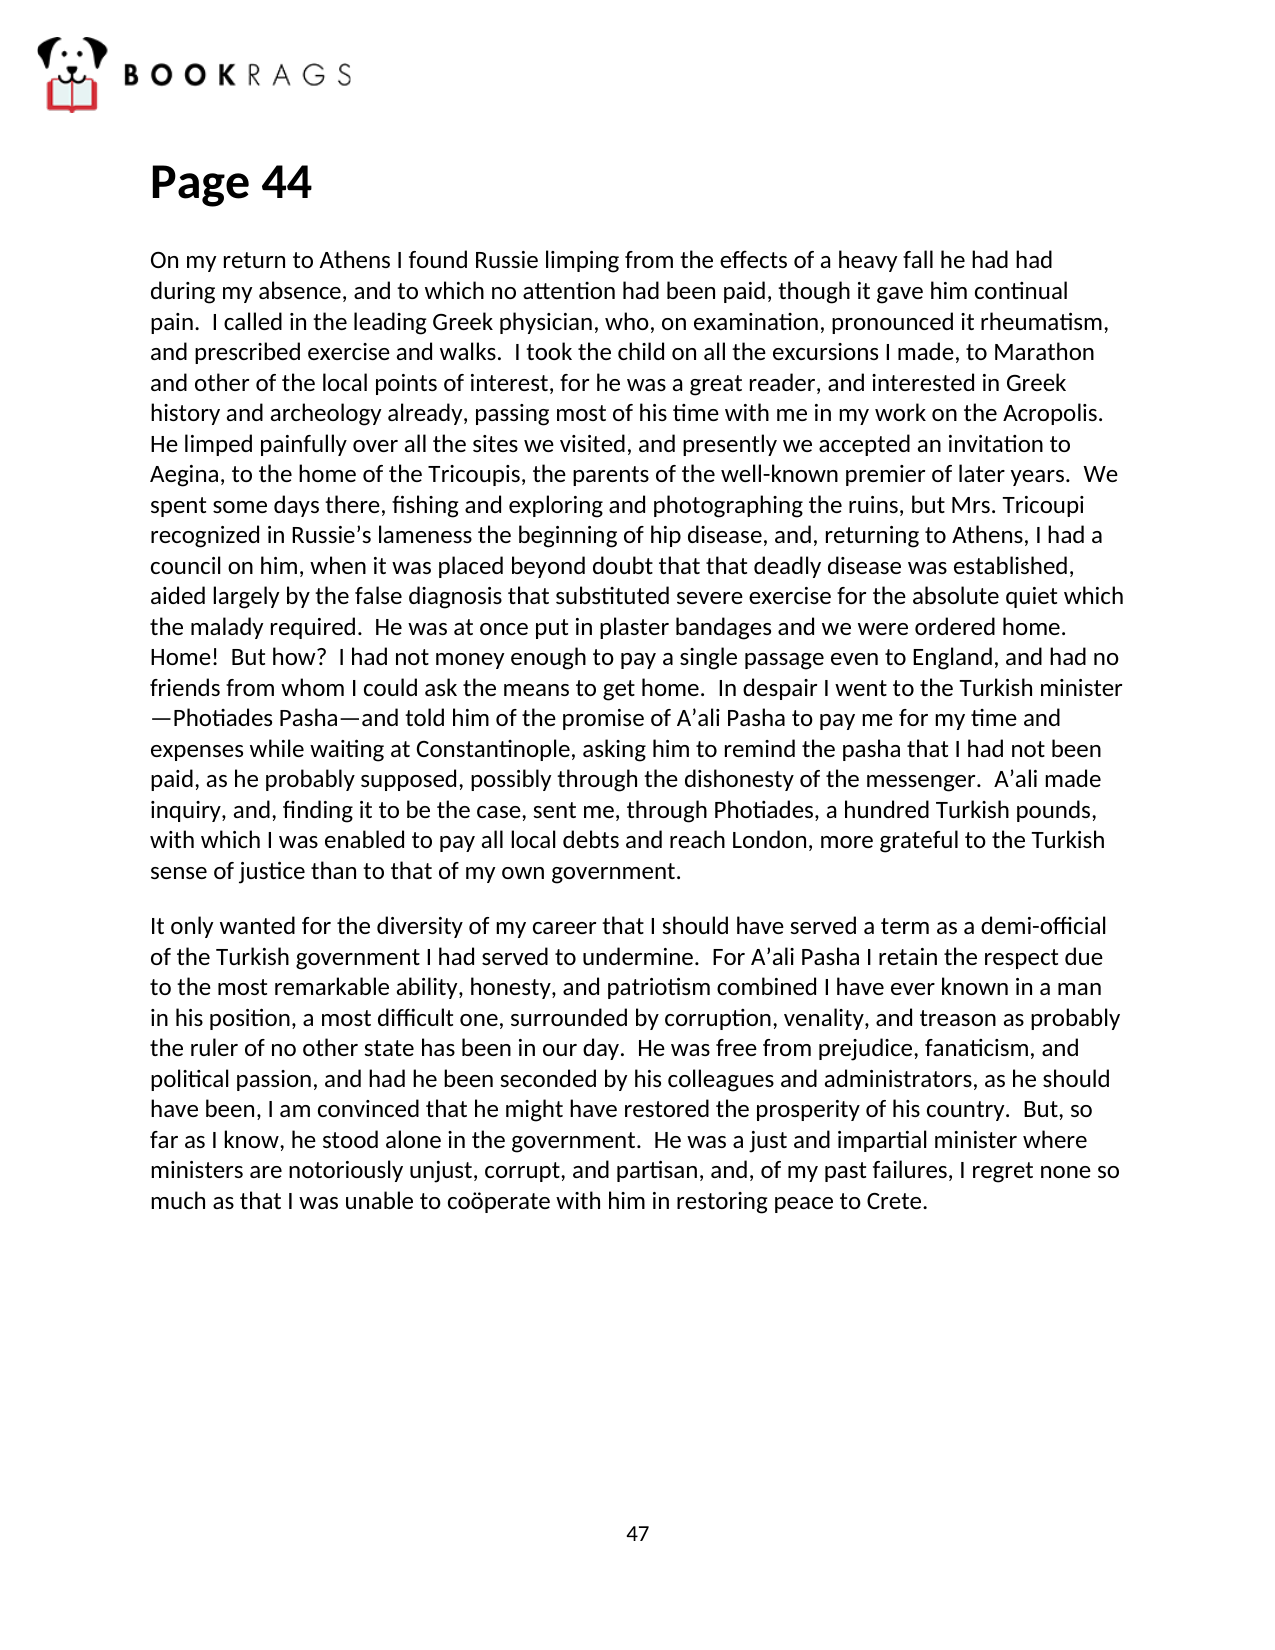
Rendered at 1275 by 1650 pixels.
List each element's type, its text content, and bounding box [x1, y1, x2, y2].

text Page 44 [150, 150, 1125, 211]
picture [37, 37, 351, 113]
text On my return to Athens I found Russie limping from the effects of a heavy fall he had had during my absence, and to which no attention had been paid, though it gave him continual pain. I called in the leading Greek physician, who, on examination, pronounced it rheumatism, and prescribed exercise and walks. I took the child on all the excursions I made, to Marathon and other of the local points of interest, for he was a great reader, and interested in Greek history and archeology already, passing most of his time with me in my work on the Acropolis. He limped painfully over all the sites we visited, and presently we accepted an invitation to Aegina, to the home of the Tricoupis, the parents of the well-known premier of later years. We spent some days there, fishing and exploring and photographing the ruins, but Mrs. Tricoupi recognized in Russie’s lameness the beginning of hip disease, and, returning to Athens, I had a council on him, when it was placed beyond doubt that that deadly disease was established, aided largely by the false diagnosis that substituted severe exercise for the absolute quiet which the malady required. He was at once put in plaster bandages and we were ordered home. Home! But how? I had not money enough to pay a single passage even to England, and had no friends from whom I could ask the means to get home. In despair I went to the Turkish minister—­Photiades Pasha—­and told him of the promise of A’ali Pasha to pay me for my time and expenses while waiting at Constantinople, asking him to remind the pasha that I had not been paid, as he probably supposed, possibly through the dishonesty of the messenger. A’ali made inquiry, and, finding it to be the case, sent me, through Photiades, a hundred Turkish pounds, with which I was enabled to pay all local debts and reach London, more grateful to the Turkish sense of justice than to that of my own government. [150, 244, 1125, 886]
text It only wanted for the diversity of my career that I should have served a term as a demi-official of the Turkish government I had served to undermine. For A’ali Pasha I retain the respect due to the most remarkable ability, honesty, and patriotism combined I have ever known in a man in his position, a most difficult one, surrounded by corruption, venality, and treason as probably the ruler of no other state has been in our day. He was free from prejudice, fanaticism, and political passion, and had he been seconded by his colleagues and administrators, as he should have been, I am convinced that he might have restored the prosperity of his country. But, so far as I know, he stood alone in the government. He was a just and impartial minister where ministers are notoriously unjust, corrupt, and partisan, and, of my past failures, I regret none so much as that I was unable to coöperate with him in restoring peace to Crete. [150, 911, 1125, 1216]
